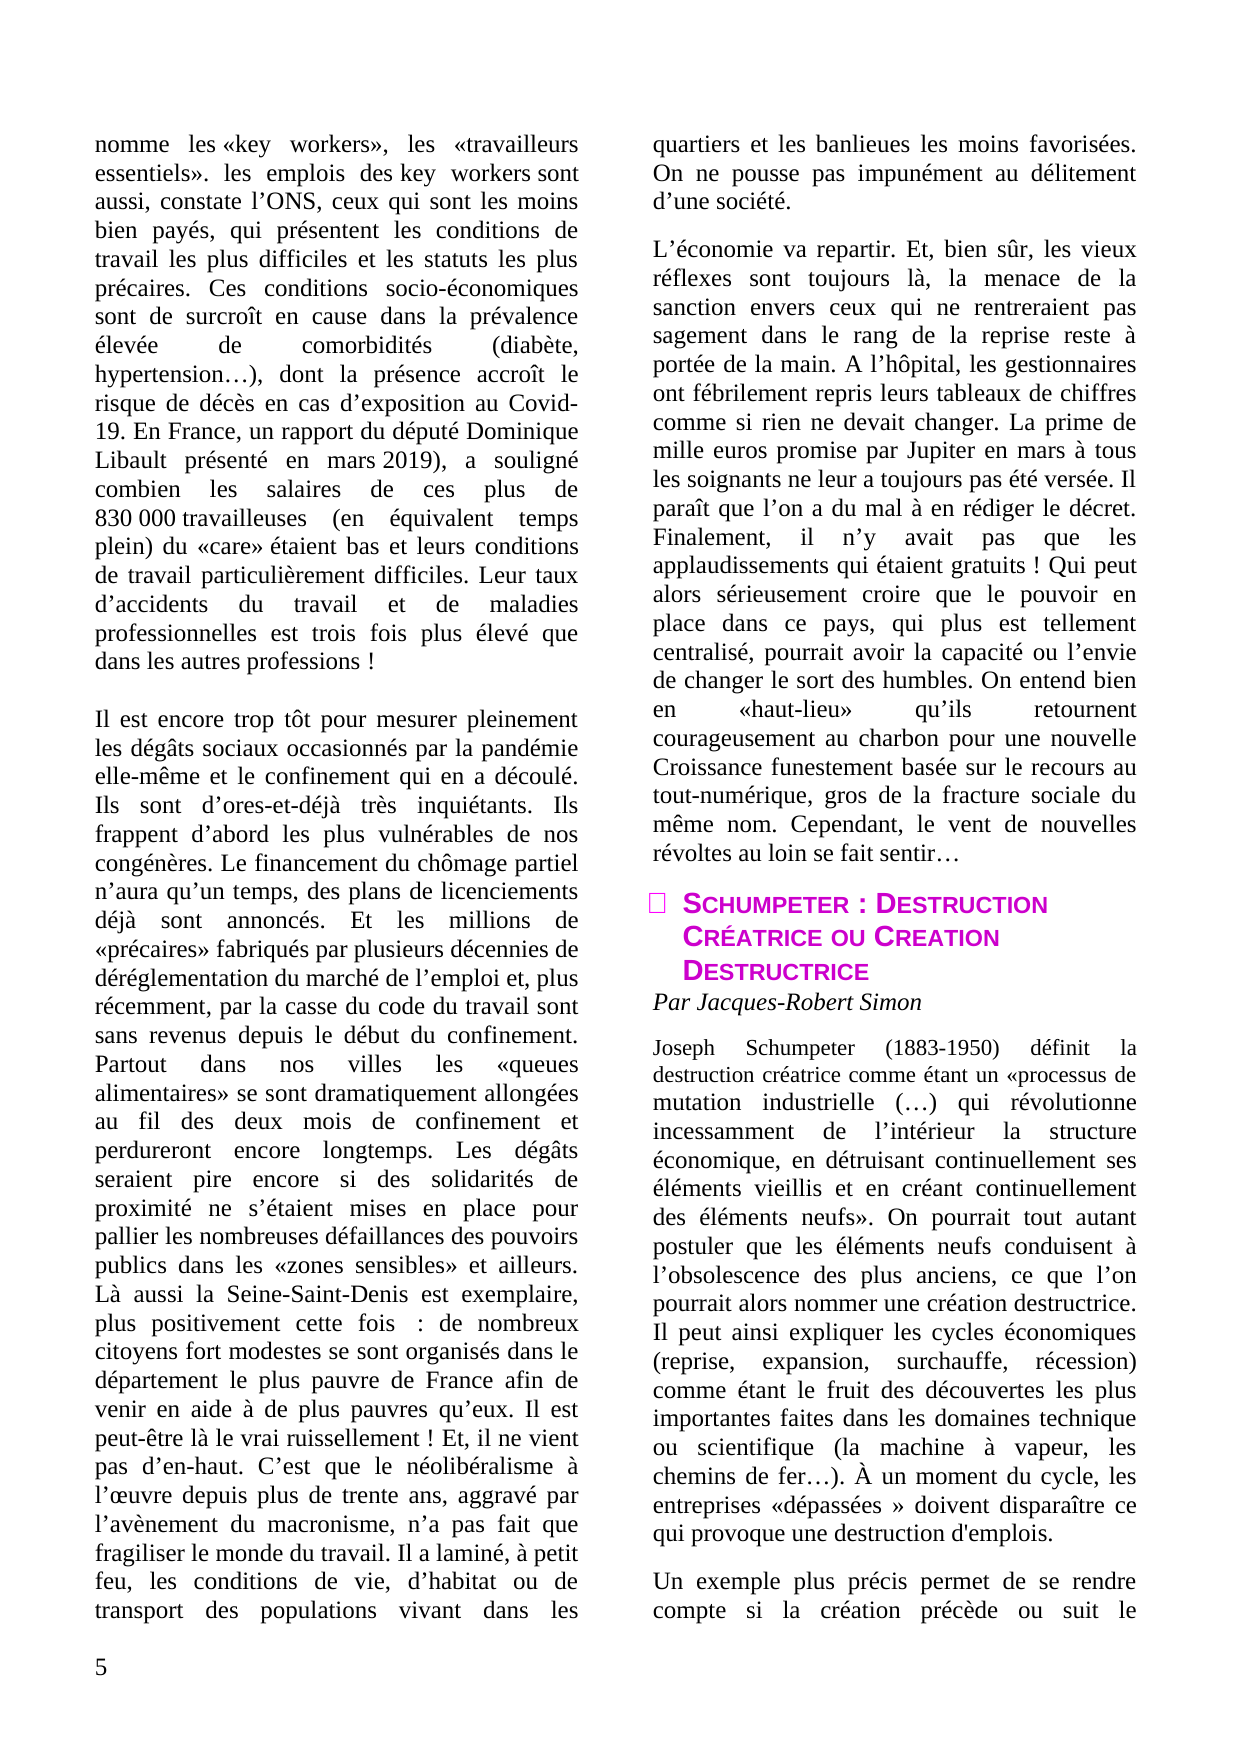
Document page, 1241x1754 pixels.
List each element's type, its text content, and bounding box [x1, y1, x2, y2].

text L’économie va repartir. Et, bien sûr, les vieux réflexes sont toujours là, la menace de la sanction envers ceux qui ne rentreraient pas sagement dans le rang de la reprise reste à portée de la main. A l’hôpital, les gestionnaires ont fébrilement repris leurs tableaux de chiffres comme si rien ne devait changer. La prime de mille euros promise par Jupiter en mars à tous les soignants ne leur a toujours pas été versée. Il paraît que l’on a du mal à en rédiger le décret. Finalement, il n’y avait pas que les applaudissements qui étaient gratuits ! Qui peut alors sérieusement croire que le pouvoir en place dans ce pays, qui plus est tellement centralisé, pourrait avoir la capacité ou l’envie de changer le sort des humbles. On entend bien en «haut-lieu» qu’ils retournent courageusement au charbon pour une nouvelle Croissance funestement basée sur le recours au tout-numérique, gros de la fracture sociale du même nom. Cependant, le vent de nouvelles révoltes au loin se fait sentir… [653, 234, 1137, 867]
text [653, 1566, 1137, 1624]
text Schumpeter : Destruction Créatrice ou Creation Destructrice [646, 886, 1137, 987]
text Par Jacques-Robert Simon [653, 987, 1137, 1015]
text Il est encore trop tôt pour mesurer pleinement les dégâts sociaux occasionnés par la pandémie elle-même et le confinement qui en a découlé. Ils sont d’ores-et-déjà très inquiétants. Ils frappent d’abord les plus vulnérables de nos congénères. Le financement du chômage partiel n’aura qu’un temps, des plans de licenciements déjà sont annoncés. Et les millions de «précaires» fabriqués par plusieurs décennies de déréglementation du marché de l’emploi et, plus récemment, par la casse du code du travail sont sans revenus depuis le début du confinement. Partout dans nos villes les «queues alimentaires» se sont dramatiquement allongées au fil des deux mois de confinement et perdureront encore longtemps. Les dégâts seraient pire encore si des solidarités de proximité ne s’étaient mises en place pour pallier les nombreuses défaillances des pouvoirs publics dans les «zones sensibles» et ailleurs. Là aussi la Seine-Saint-Denis est exemplaire, plus positivement cette fois : de nombreux citoyens fort modestes se sont organisés dans le département le plus pauvre de France afin de venir en aide à de plus pauvres qu’eux. Il est peut-être là le vrai ruissellement ! Et, il ne vient pas d’en-haut. C’est que le néolibéralisme à l’œuvre depuis plus de trente ans, aggravé par l’avènement du macronisme, n’a pas fait que fragiliser le monde du travail. Il a laminé, à petit feu, les conditions de vie, d’habitat ou de transport des populations vivant dans les quartiers et les banlieues les moins favorisées. On ne pousse pas impunément au délitement d’une société. [94, 704, 579, 1624]
text Joseph Schumpeter (1883-1950) définit la destruction créatrice comme étant un «processus de mutation industrielle (…) qui révolutionne incessamment de l’intérieur la structure économique, en détruisant continuellement ses éléments vieillis et en créant continuellement des éléments neufs». On pourrait tout autant postuler que les éléments neufs conduisent à l’obsolescence des plus anciens, ce que l’on pourrait alors nommer une création destructrice. Il peut ainsi expliquer les cycles économiques (reprise, expansion, surchauffe, récession) comme étant le fruit des découvertes les plus importantes faites dans les domaines technique ou scientifique (la machine à vapeur, les chemins de fer…). À un moment du cycle, les entreprises «dépassées » doivent disparaître ce qui provoque une destruction d'emplois. [653, 1034, 1137, 1547]
